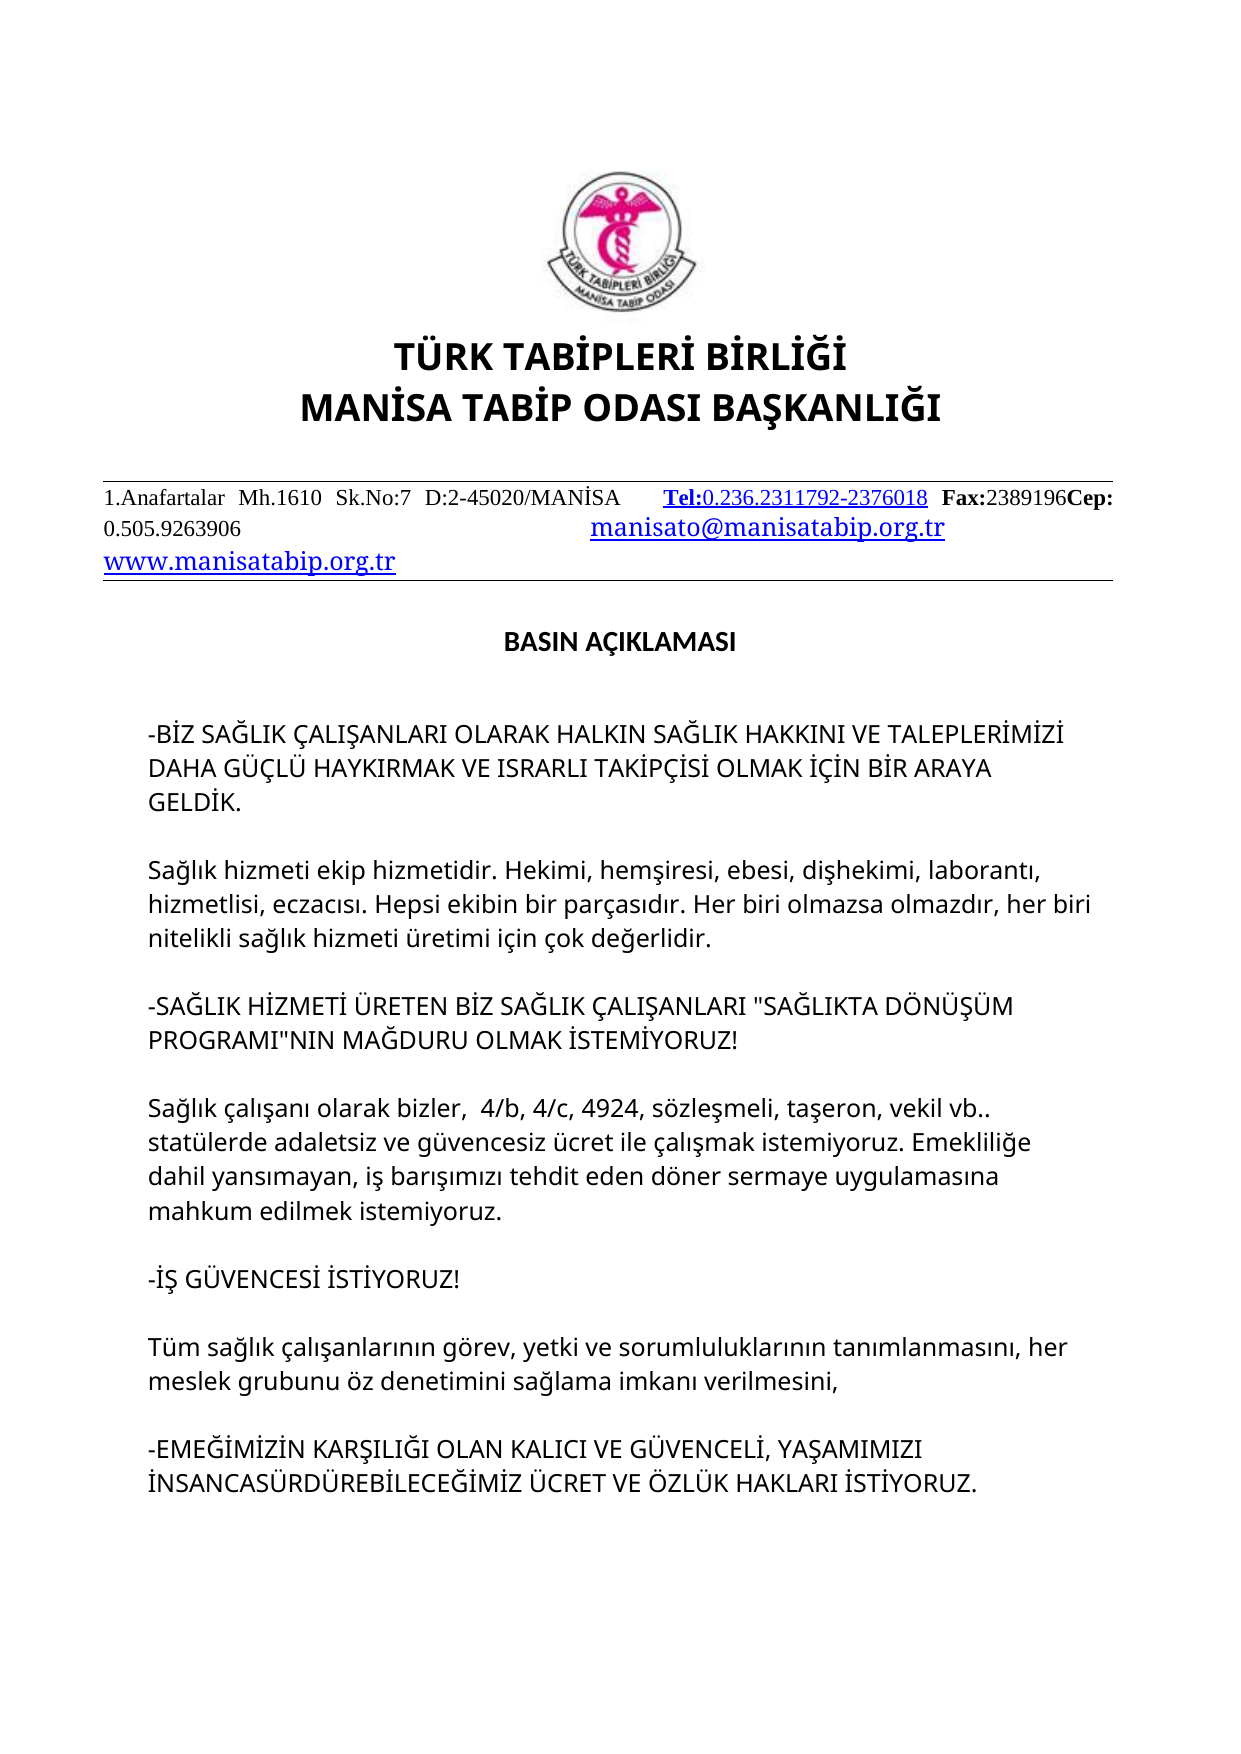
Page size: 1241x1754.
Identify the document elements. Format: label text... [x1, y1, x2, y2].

title MANİSA TABİP ODASI BAŞKANLIĞI [148, 381, 1093, 432]
text Sağlık hizmeti ekip hizmetidir. Hekimi, hemşiresi, ebesi, dişhekimi, laborantı, hizmetlisi, eczacısı. Hepsi ekibin bir parçasıdır. Her biri olmazsa olmazdır, her biri nitelikli sağlık hizmeti üretimi için çok değerlidir. [148, 852, 1093, 955]
text -SAĞLIK HİZMETİ ÜRETEN BİZ SAĞLIK ÇALIŞANLARI "SAĞLIKTA DÖNÜŞÜM PROGRAMI"NIN MAĞDURU OLMAK İSTEMİYORUZ! [148, 989, 1093, 1057]
title TÜRK TABİPLERİ BİRLİĞİ [148, 330, 1093, 381]
text -EMEĞİMİZİN KARŞILIĞI OLAN KALICI VE GÜVENCELİ, YAŞAMIMIZI İNSANCASÜRDÜREBİLECEĞİMİZ ÜCRET VE ÖZLÜK HAKLARI İSTİYORUZ. [148, 1432, 1093, 1500]
text Sağlık çalışanı olarak bizler, 4/b, 4/c, 4924, sözleşmeli, taşeron, vekil vb.. statülerde adaletsiz ve güvencesiz ücret ile çalışmak istemiyoruz. Emekliliğe dahil yansımayan, iş barışımızı tehdit eden döner sermaye uygulamasına mahkum edilmek istemiyoruz. [148, 1091, 1093, 1227]
text 1.Anafartalar Mh.1610 Sk.No:7 D:2-45020/MANİSA Tel:0.236.2311792-2376018 Fax:2389196Cep: 0.505.9263906 manisato@manisatabip.org.tr www.manisatabip.org.tr [103, 482, 1113, 580]
text -İŞ GÜVENCESİ İSTİYORUZ! [148, 1261, 1093, 1295]
picture [517, 147, 724, 331]
text BASIN AÇIKLAMASI [148, 623, 1093, 659]
text Tüm sağlık çalışanlarının görev, yetki ve sorumluluklarının tanımlanmasını, her meslek grubunu öz denetimini sağlama imkanı verilmesini, [148, 1329, 1093, 1397]
text -BİZ SAĞLIK ÇALIŞANLARI OLARAK HALKIN SAĞLIK HAKKINI VE TALEPLERİMİZİ DAHA GÜÇLÜ HAYKIRMAK VE ISRARLI TAKİPÇİSİ OLMAK İÇİN BİR ARAYA GELDİK. [148, 716, 1093, 818]
